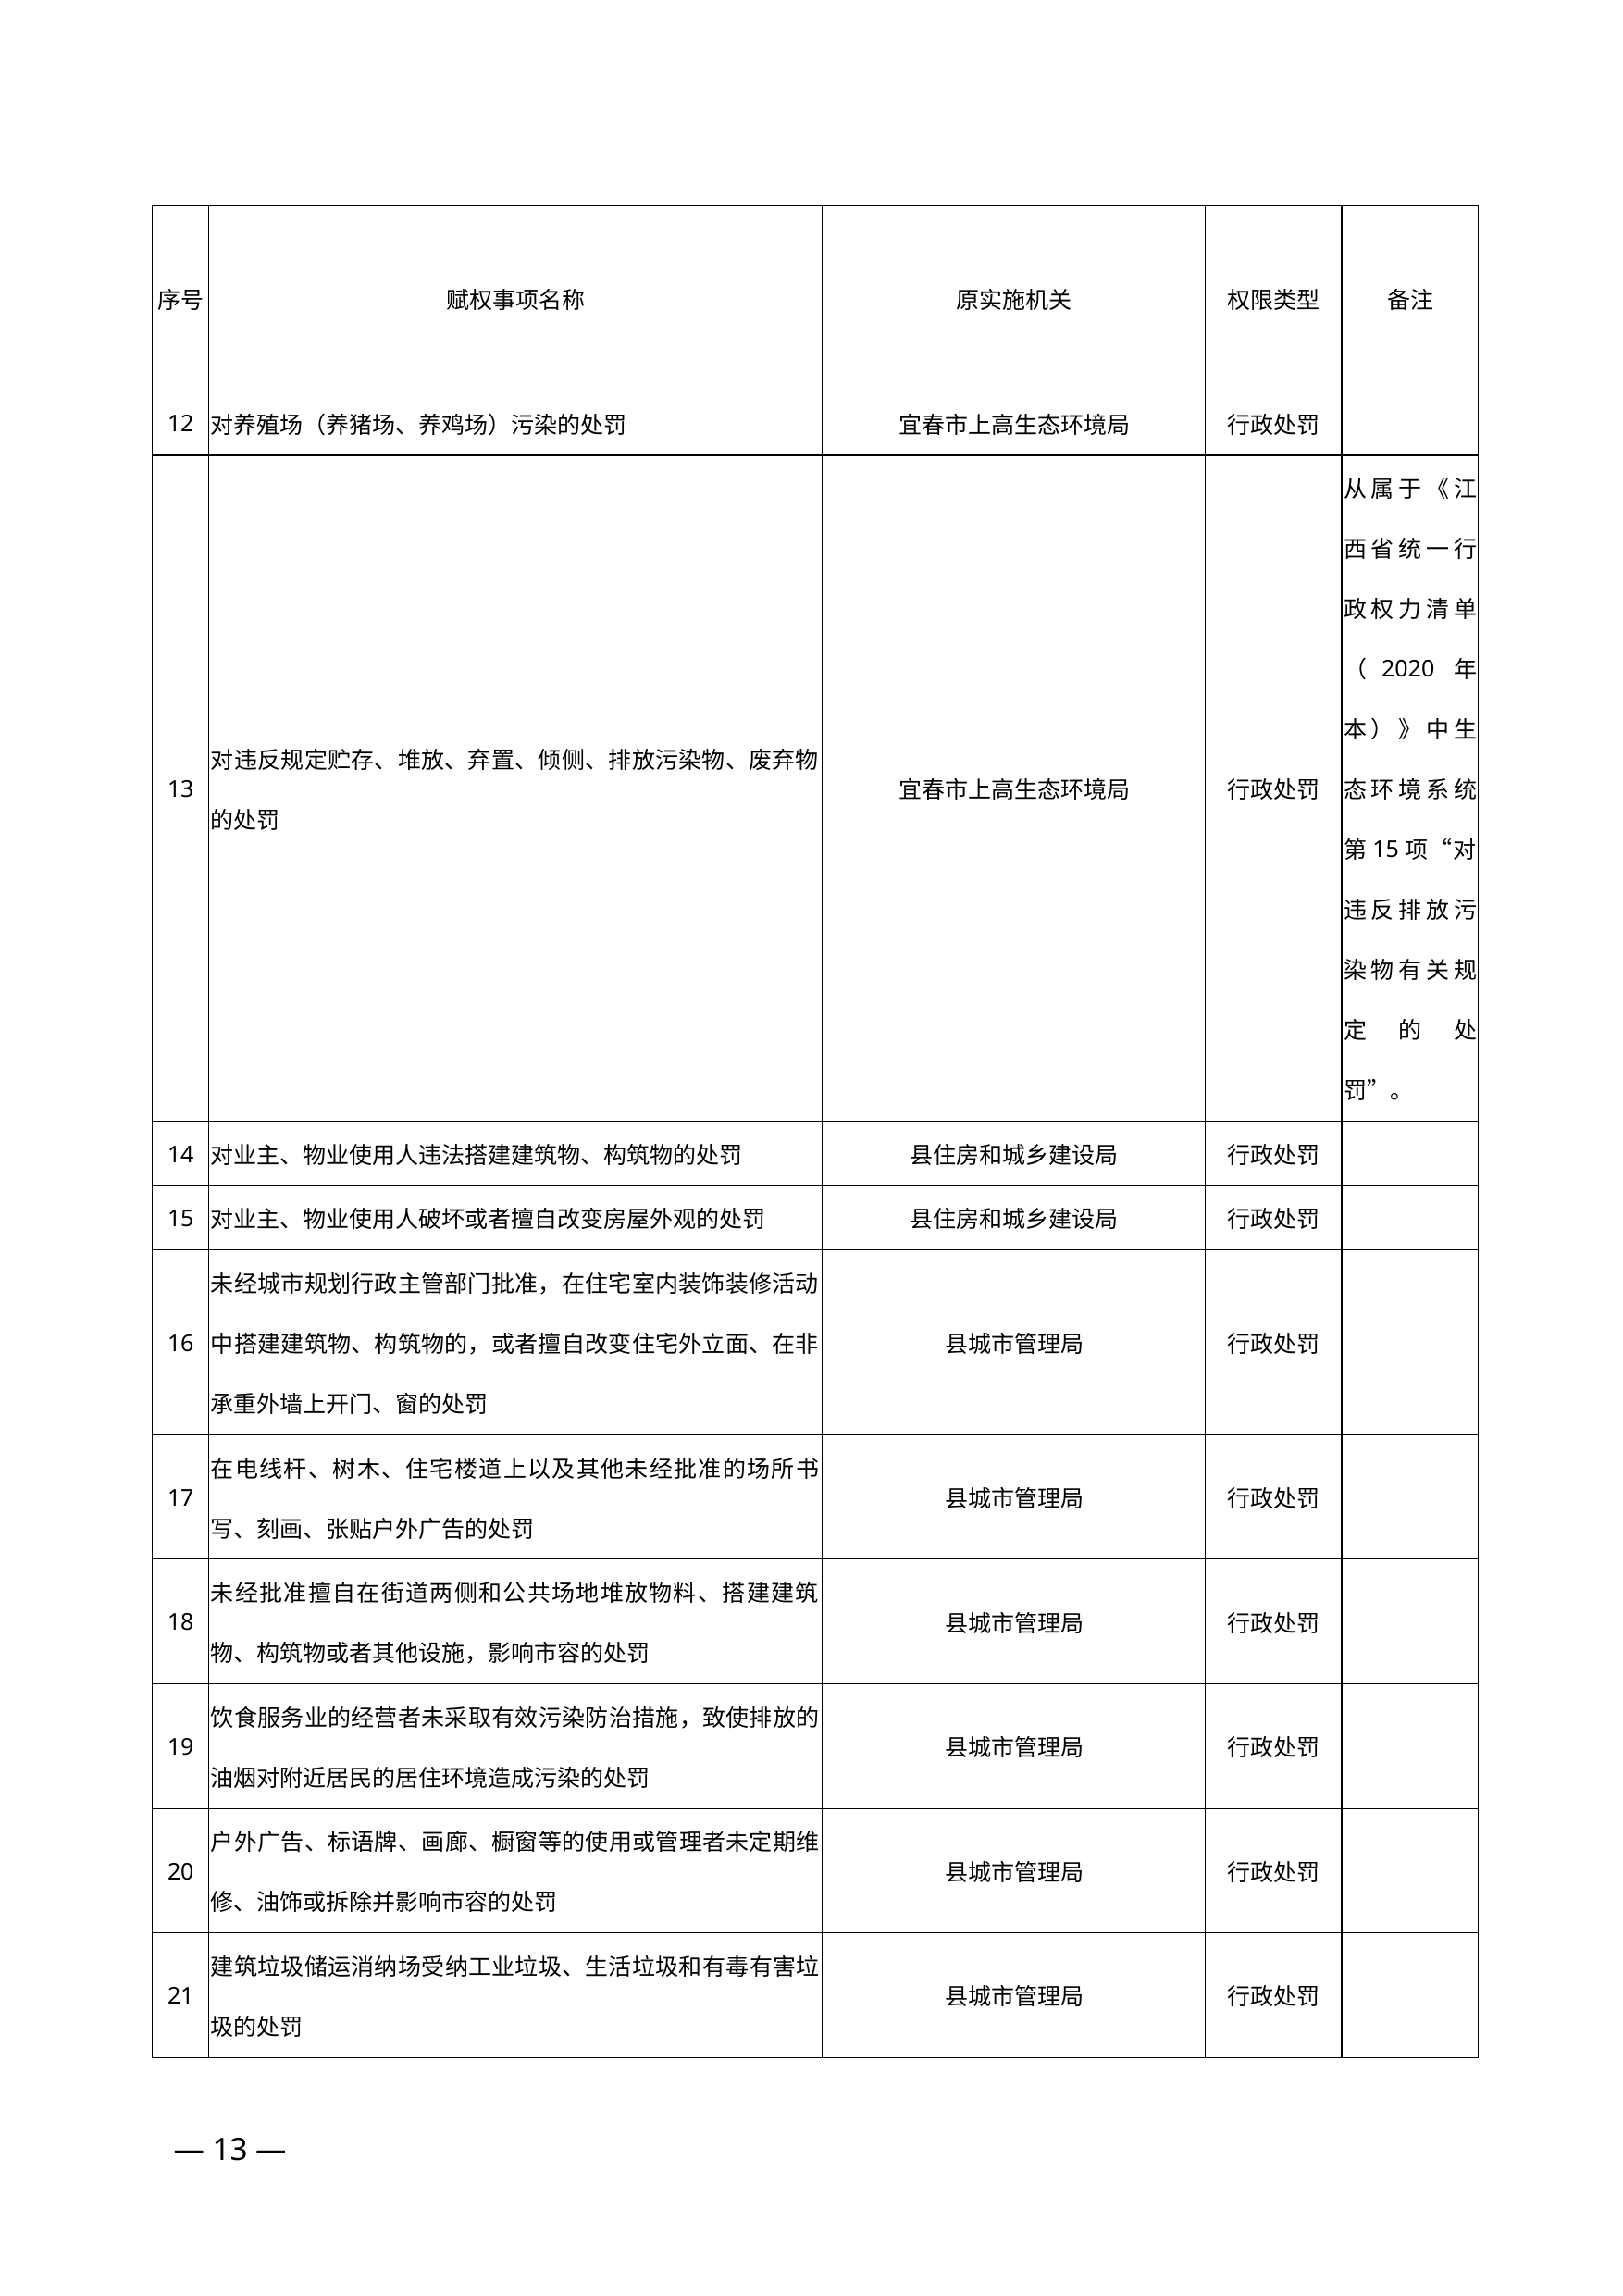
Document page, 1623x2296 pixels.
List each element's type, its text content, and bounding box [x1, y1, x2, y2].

table_cell 未经城市规划行政主管部门批准，在住宅室内装饰装修活动中搭建建筑物、构筑物的，或者擅自改变住宅外立面、在非承重外墙上开门、窗的处罚 [209, 1250, 822, 1434]
table_cell 县城市管理局 [823, 1684, 1205, 1807]
table_cell 对养殖场（养猪场、养鸡场）污染的处罚 [209, 391, 822, 454]
table_cell 县城市管理局 [823, 1809, 1205, 1932]
table_cell [1343, 1122, 1478, 1185]
table_cell 县住房和城乡建设局 [823, 1186, 1205, 1249]
table_cell 行政处罚 [1206, 1250, 1341, 1434]
table_cell [1343, 1559, 1478, 1683]
table_cell [1343, 1933, 1478, 2057]
table_header 备注 [1343, 206, 1478, 391]
table_cell 12 [153, 391, 208, 454]
table_cell 行政处罚 [1206, 1122, 1341, 1185]
table_cell 对业主、物业使用人违法搭建建筑物、构筑物的处罚 [209, 1122, 822, 1185]
table_cell 14 [153, 1122, 208, 1185]
table_cell 县住房和城乡建设局 [823, 1122, 1205, 1185]
table_header 权限类型 [1206, 206, 1341, 391]
table_cell 15 [153, 1186, 208, 1249]
table_cell 行政处罚 [1206, 1559, 1341, 1683]
table_cell [1343, 1250, 1478, 1434]
table_cell 19 [153, 1684, 208, 1807]
table_cell 13 [153, 456, 208, 1121]
table_cell 行政处罚 [1206, 1684, 1341, 1807]
table_cell 县城市管理局 [823, 1559, 1205, 1683]
table_cell 16 [153, 1250, 208, 1434]
table_cell [1343, 1809, 1478, 1932]
table_cell 县城市管理局 [823, 1435, 1205, 1558]
table_cell 从属于《江西省统一行政权力清单（2020年本）》中生态环境系统第15项“对违反排放污染物有关规定的处罚”。 [1343, 456, 1478, 1121]
table_cell 建筑垃圾储运消纳场受纳工业垃圾、生活垃圾和有毒有害垃圾的处罚 [209, 1933, 822, 2057]
table_cell 户外广告、标语牌、画廊、橱窗等的使用或管理者未定期维修、油饰或拆除并影响市容的处罚 [209, 1809, 822, 1932]
table_cell 在电线杆、树木、住宅楼道上以及其他未经批准的场所书写、刻画、张贴户外广告的处罚 [209, 1435, 822, 1558]
table_cell [1343, 391, 1478, 454]
table_cell 未经批准擅自在街道两侧和公共场地堆放物料、搭建建筑物、构筑物或者其他设施，影响市容的处罚 [209, 1559, 822, 1683]
table_header 序号 [153, 206, 208, 391]
table_cell 宜春市上高生态环境局 [823, 456, 1205, 1121]
table_cell 对违反规定贮存、堆放、弃置、倾侧、排放污染物、废弃物的处罚 [209, 456, 822, 1121]
table_cell 县城市管理局 [823, 1250, 1205, 1434]
table_cell 对业主、物业使用人破坏或者擅自改变房屋外观的处罚 [209, 1186, 822, 1249]
table_cell 18 [153, 1559, 208, 1683]
table_cell 行政处罚 [1206, 391, 1341, 454]
table_cell 行政处罚 [1206, 456, 1341, 1121]
table_cell [1343, 1684, 1478, 1807]
table_cell 21 [153, 1933, 208, 2057]
table_cell 宜春市上高生态环境局 [823, 391, 1205, 454]
table_cell [1343, 1186, 1478, 1249]
table_cell 行政处罚 [1206, 1933, 1341, 2057]
table_cell 行政处罚 [1206, 1435, 1341, 1558]
table_cell 饮食服务业的经营者未采取有效污染防治措施，致使排放的油烟对附近居民的居住环境造成污染的处罚 [209, 1684, 822, 1807]
table_cell 20 [153, 1809, 208, 1932]
table_header 原实施机关 [823, 206, 1205, 391]
table_cell 行政处罚 [1206, 1186, 1341, 1249]
table_cell 17 [153, 1435, 208, 1558]
table_header 赋权事项名称 [209, 206, 822, 391]
table_cell [1343, 1435, 1478, 1558]
table_cell 县城市管理局 [823, 1933, 1205, 2057]
table_cell 行政处罚 [1206, 1809, 1341, 1932]
